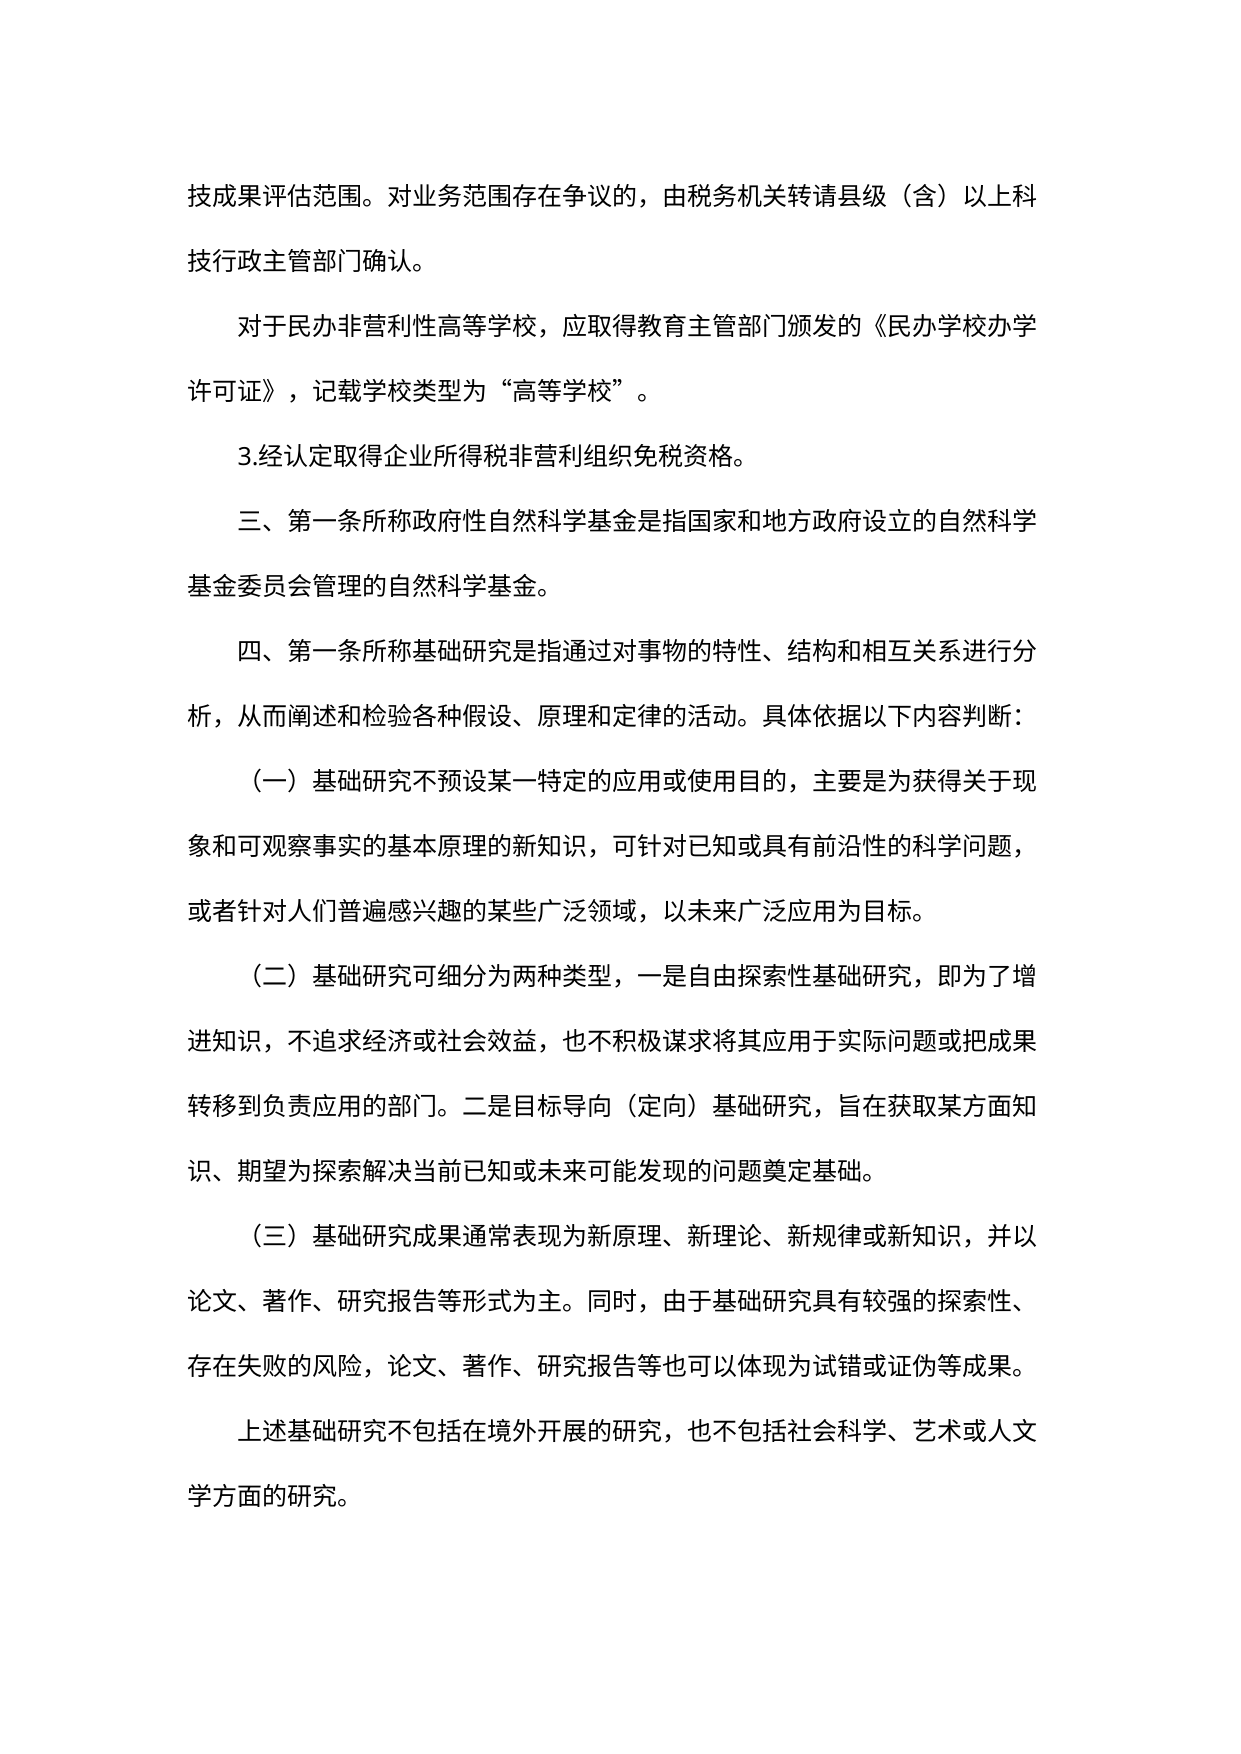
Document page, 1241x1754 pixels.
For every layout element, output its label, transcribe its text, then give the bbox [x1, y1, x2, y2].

text 3.经认定取得企业所得税非营利组织免税资格。 [187, 422, 1053, 487]
text （二）基础研究可细分为两种类型，一是自由探索性基础研究，即为了增进知识，不追求经济或社会效益，也不积极谋求将其应用于实际问题或把成果转移到负责应用的部门。二是目标导向（定向）基础研究，旨在获取某方面知识、期望为探索解决当前已知或未来可能发现的问题奠定基础。 [187, 942, 1053, 1202]
text （一）基础研究不预设某一特定的应用或使用目的，主要是为获得关于现象和可观察事实的基本原理的新知识，可针对已知或具有前沿性的科学问题，或者针对人们普遍感兴趣的某些广泛领域，以未来广泛应用为目标。 [187, 747, 1053, 942]
text 四、第一条所称基础研究是指通过对事物的特性、结构和相互关系进行分析，从而阐述和检验各种假设、原理和定律的活动。具体依据以下内容判断： [187, 617, 1053, 747]
text 三、第一条所称政府性自然科学基金是指国家和地方政府设立的自然科学基金委员会管理的自然科学基金。 [187, 487, 1053, 617]
text （三）基础研究成果通常表现为新原理、新理论、新规律或新知识，并以论文、著作、研究报告等形式为主。同时，由于基础研究具有较强的探索性、存在失败的风险，论文、著作、研究报告等也可以体现为试错或证伪等成果。 [187, 1202, 1053, 1397]
text 对于民办非营利性高等学校，应取得教育主管部门颁发的《民办学校办学许可证》，记载学校类型为“高等学校”。 [187, 292, 1053, 422]
text 上述基础研究不包括在境外开展的研究，也不包括社会科学、艺术或人文学方面的研究。 [187, 1397, 1053, 1527]
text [187, 162, 1053, 292]
